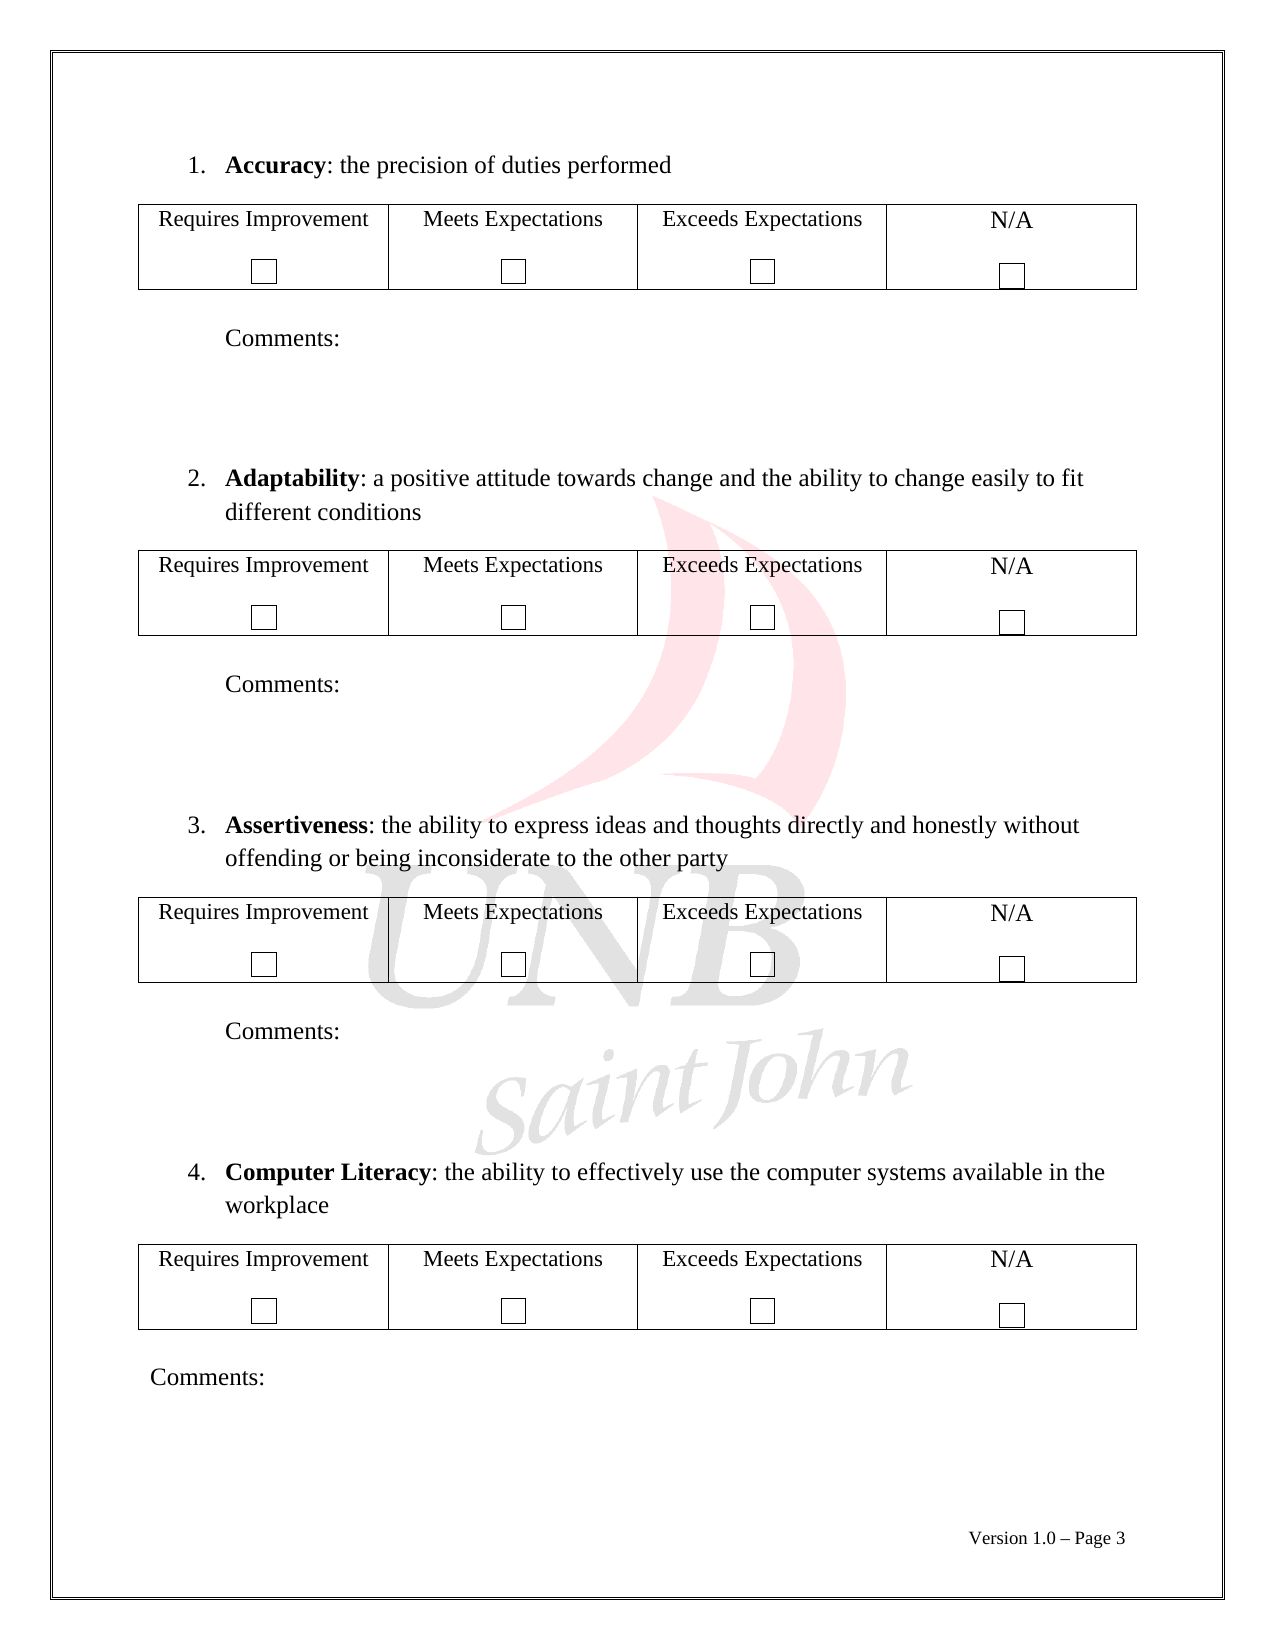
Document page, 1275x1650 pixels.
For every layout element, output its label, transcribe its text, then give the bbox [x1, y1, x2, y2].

table_header Meets Expectations [389, 205, 637, 289]
table_header N/A [887, 551, 1136, 635]
table_header N/A [887, 1245, 1136, 1328]
table_header Meets Expectations [389, 1245, 637, 1328]
table_header Exceeds Expectations [638, 205, 886, 289]
table_header Requires Improvement [139, 898, 388, 982]
table_header Exceeds Expectations [638, 1245, 886, 1328]
text Comments: [225, 290, 1125, 352]
list Adaptability: a positive attitude towards change and the ability to change easily to fit different conditions [187, 463, 1125, 525]
text Comments: [150, 1330, 1125, 1391]
list Computer Literacy: the ability to effectively use the computer systems available in the workplace [187, 1157, 1125, 1218]
table_header Exceeds Expectations [638, 898, 886, 982]
text Comments: [225, 983, 1125, 1045]
table_header Requires Improvement [139, 1245, 388, 1328]
table_header Meets Expectations [389, 898, 637, 982]
list Assertiveness: the ability to express ideas and thoughts directly and honestly without offending or being inconsiderate to the other party [187, 810, 1125, 872]
table_header Meets Expectations [389, 551, 637, 635]
table_header Requires Improvement [139, 551, 388, 635]
table_header N/A [887, 898, 1136, 982]
table_header N/A [887, 205, 1136, 289]
text Comments: [225, 636, 1125, 698]
table_header Exceeds Expectations [638, 551, 886, 635]
table_header Requires Improvement [139, 205, 388, 289]
list Accuracy: the precision of duties performed [187, 150, 1125, 179]
